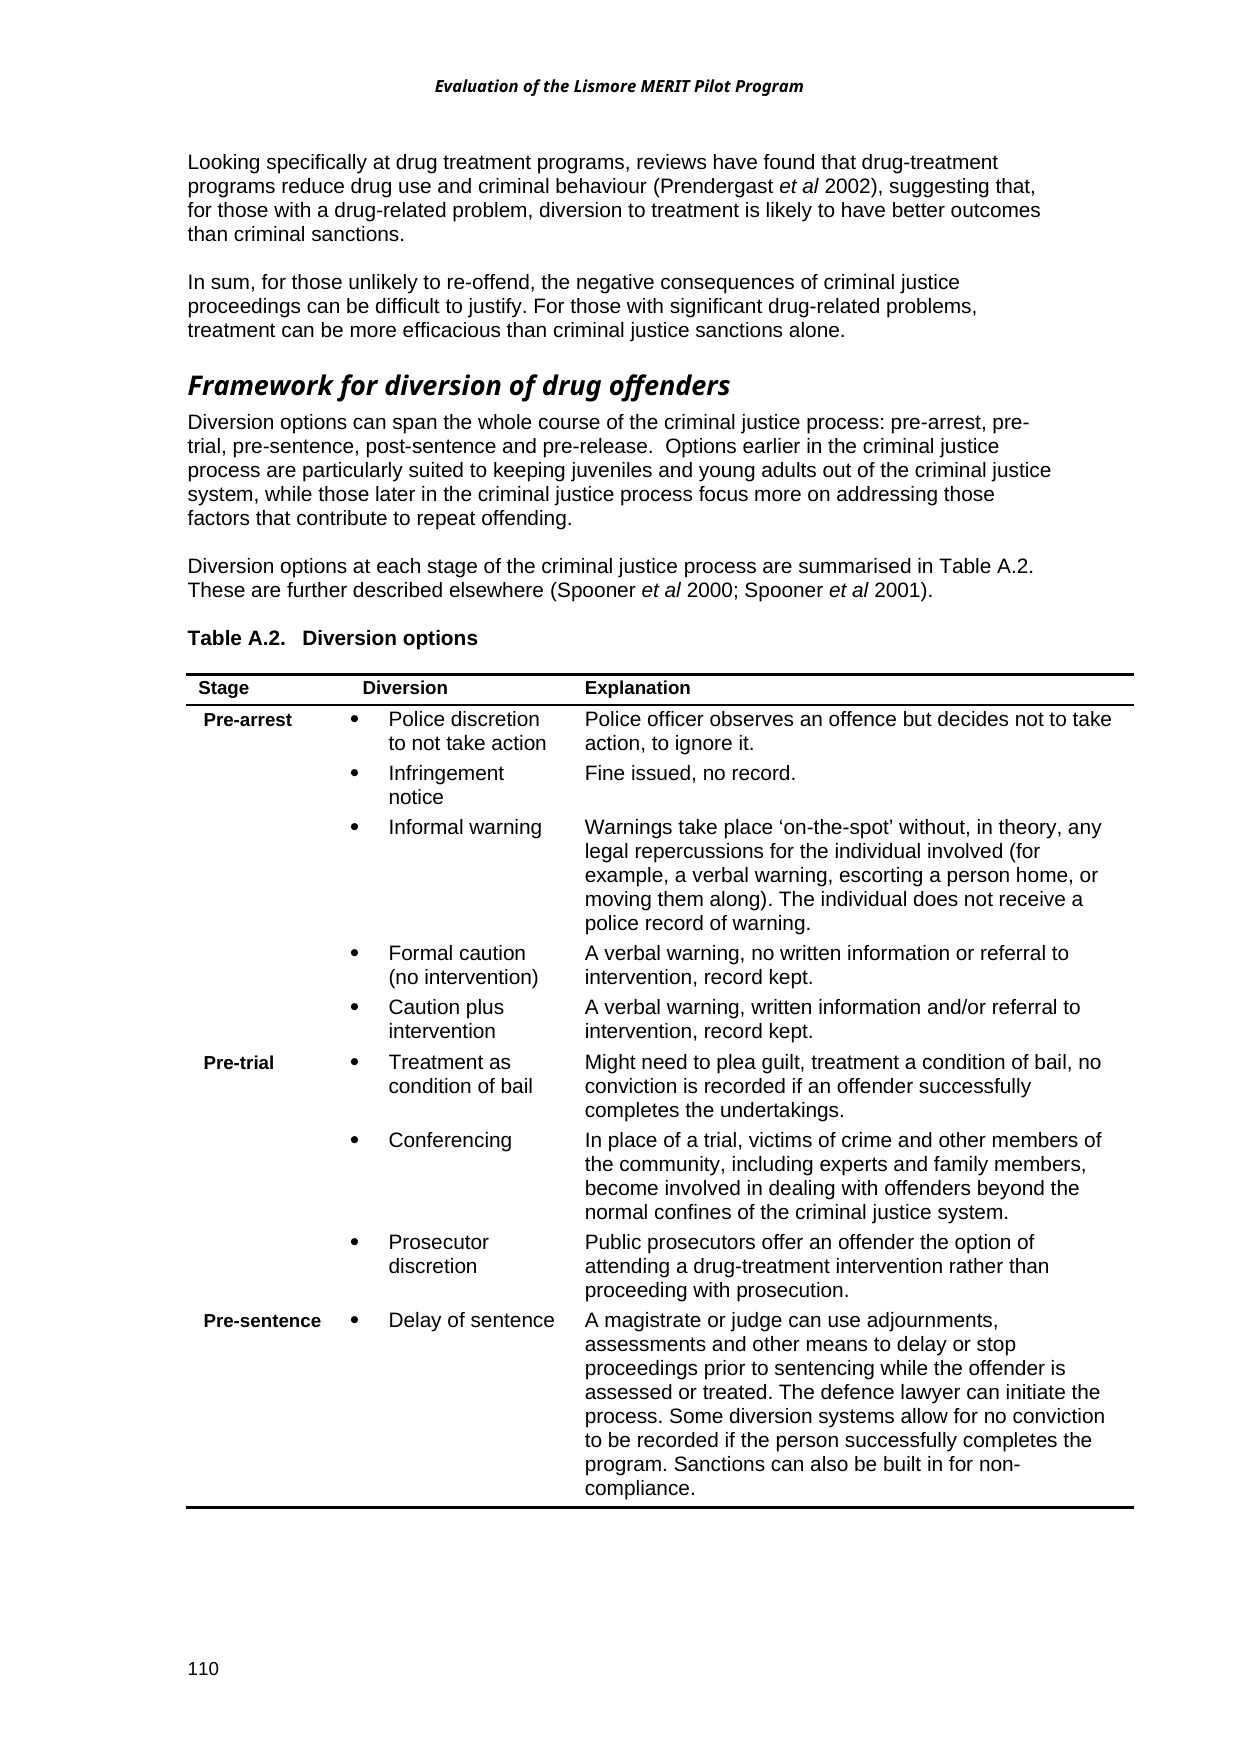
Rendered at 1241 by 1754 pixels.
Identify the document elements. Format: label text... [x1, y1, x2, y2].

text Diversion options at each stage of the criminal justice process are summarised in Table A.2. These are further described elsewhere (Spooner et al 2000; Spooner et al 2001). [187, 553, 1053, 601]
text Diversion options can span the whole course of the criminal justice process: pre-arrest, pre-trial, pre-sentence, post-sentence and pre-release. Options earlier in the criminal justice process are particularly suited to keeping juveniles and young adults out of the criminal justice system, while those later in the criminal justice process focus more on addressing those factors that contribute to repeat offending. [187, 410, 1053, 529]
subtitle Framework for diversion of drug offenders [187, 367, 1053, 403]
text Looking specifically at drug treatment programs, reviews have found that drug-treatment programs reduce drug use and criminal behaviour (Prendergast et al 2002), suggesting that, for those with a drug-related problem, diversion to treatment is likely to have better outcomes than criminal sanctions. [187, 150, 1053, 246]
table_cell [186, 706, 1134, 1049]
text In sum, for those unlikely to re-offend, the negative consequences of criminal justice proceedings can be difficult to justify. For those with significant drug-related problems, treatment can be more efficacious than criminal justice sanctions alone. [187, 270, 1053, 342]
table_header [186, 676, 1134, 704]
text Table A.2. Diversion options [187, 625, 1053, 649]
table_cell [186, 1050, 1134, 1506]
